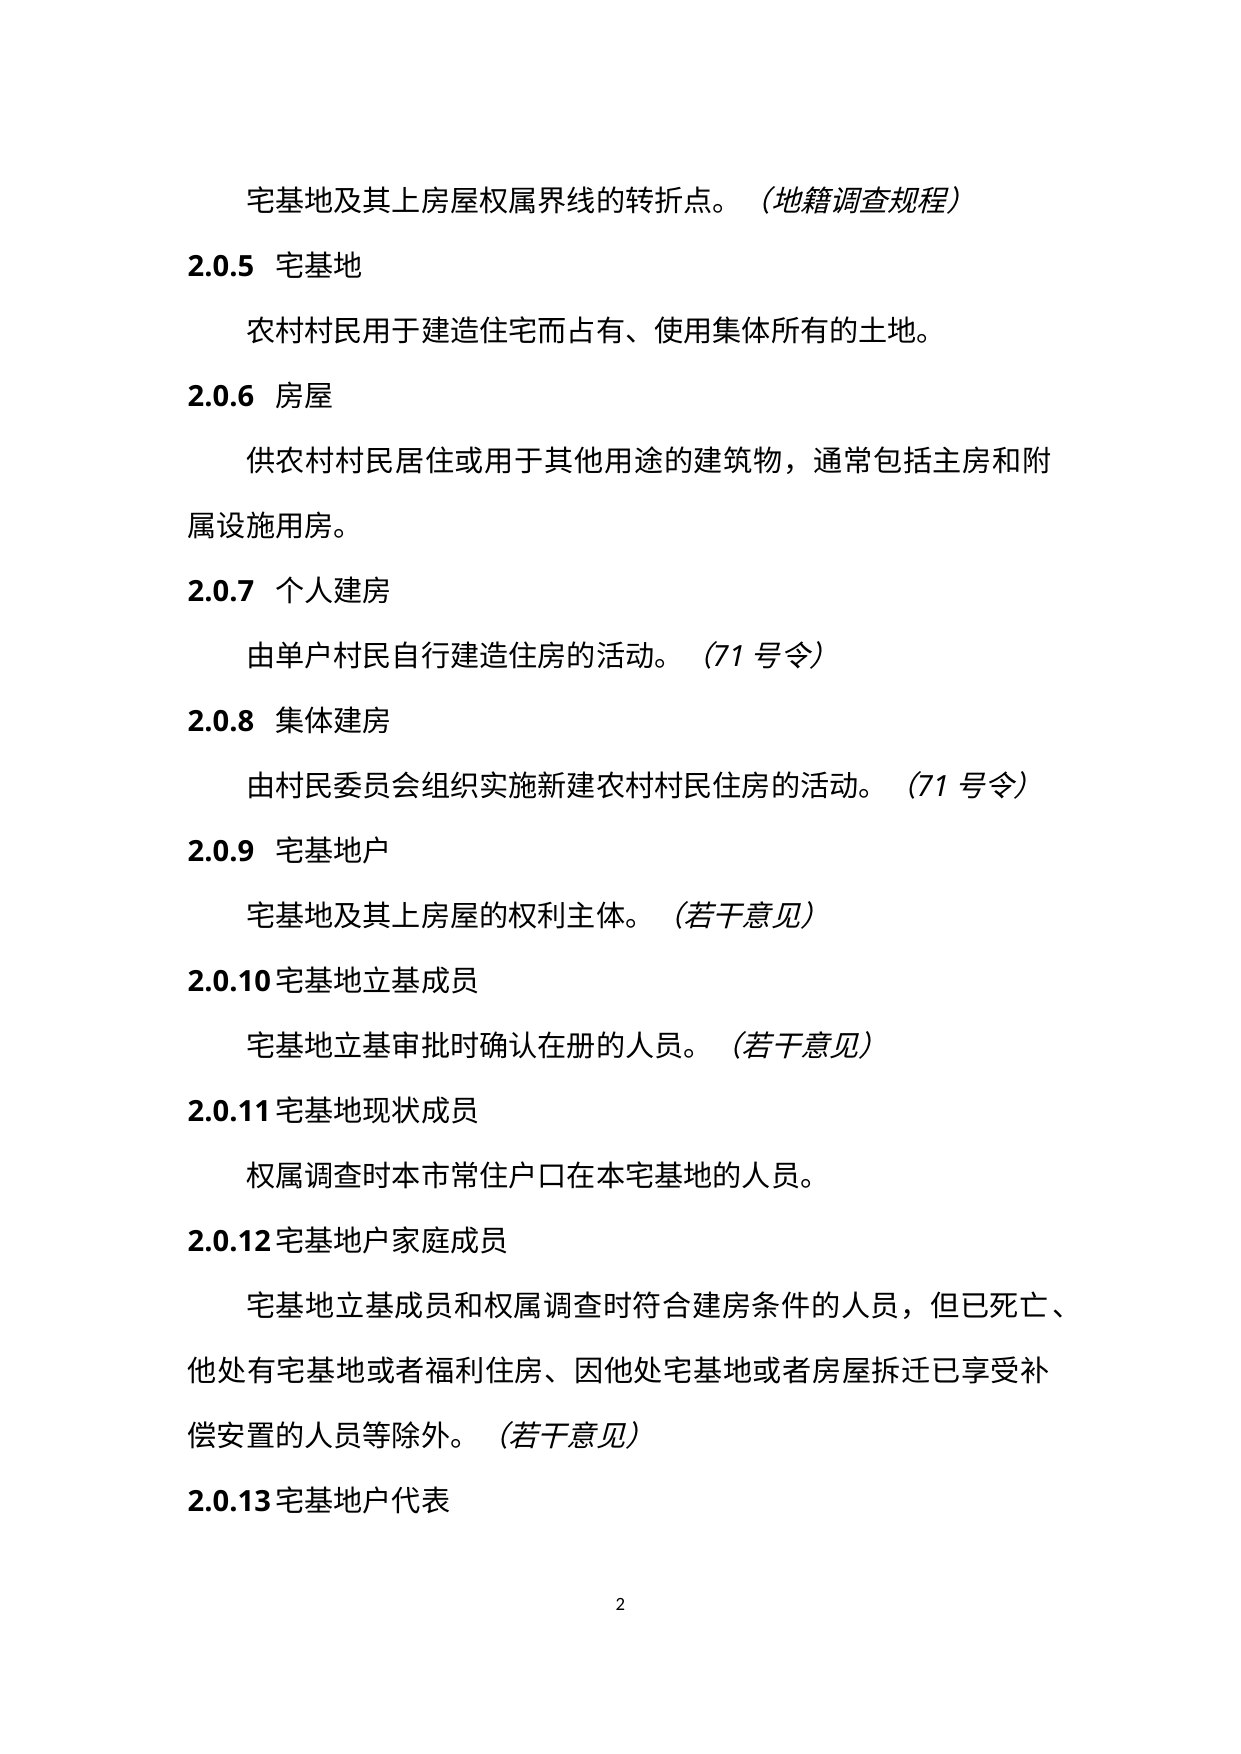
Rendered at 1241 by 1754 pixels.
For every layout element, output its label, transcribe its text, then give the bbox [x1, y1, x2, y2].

list 房屋 [187, 361, 1053, 426]
text 由村民委员会组织实施新建农村村民住房的活动。（71号令） [187, 751, 1053, 816]
text 供农村村民居住或用于其他用途的建筑物，通常包括主房和附属设施用房。 [187, 426, 1053, 556]
list 宅基地现状成员 [187, 1076, 1053, 1141]
text 宅基地及其上房屋权属界线的转折点。（地籍调查规程） [187, 166, 1053, 231]
text 宅基地及其上房屋的权利主体。（若干意见） [187, 881, 1053, 946]
text 由单户村民自行建造住房的活动。（71号令） [187, 621, 1053, 686]
text 宅基地立基审批时确认在册的人员。（若干意见） [187, 1011, 1053, 1076]
list 宅基地户家庭成员 [187, 1206, 1053, 1271]
list 宅基地户代表 [187, 1466, 1053, 1531]
list 宅基地 [187, 231, 1053, 296]
list 宅基地立基成员 [187, 946, 1053, 1011]
text 农村村民用于建造住宅而占有、使用集体所有的土地。 [187, 296, 1053, 361]
list 权属调查时本市常住户口在本宅基地的人员。 [187, 1141, 1053, 1206]
text 宅基地立基成员和权属调查时符合建房条件的人员，但已死亡、他处有宅基地或者福利住房、因他处宅基地或者房屋拆迁已享受补偿安置的人员等除外。（若干意见） [187, 1271, 1053, 1466]
list 宅基地户 [187, 816, 1053, 881]
list 集体建房 [187, 686, 1053, 751]
list 个人建房 [187, 556, 1053, 621]
